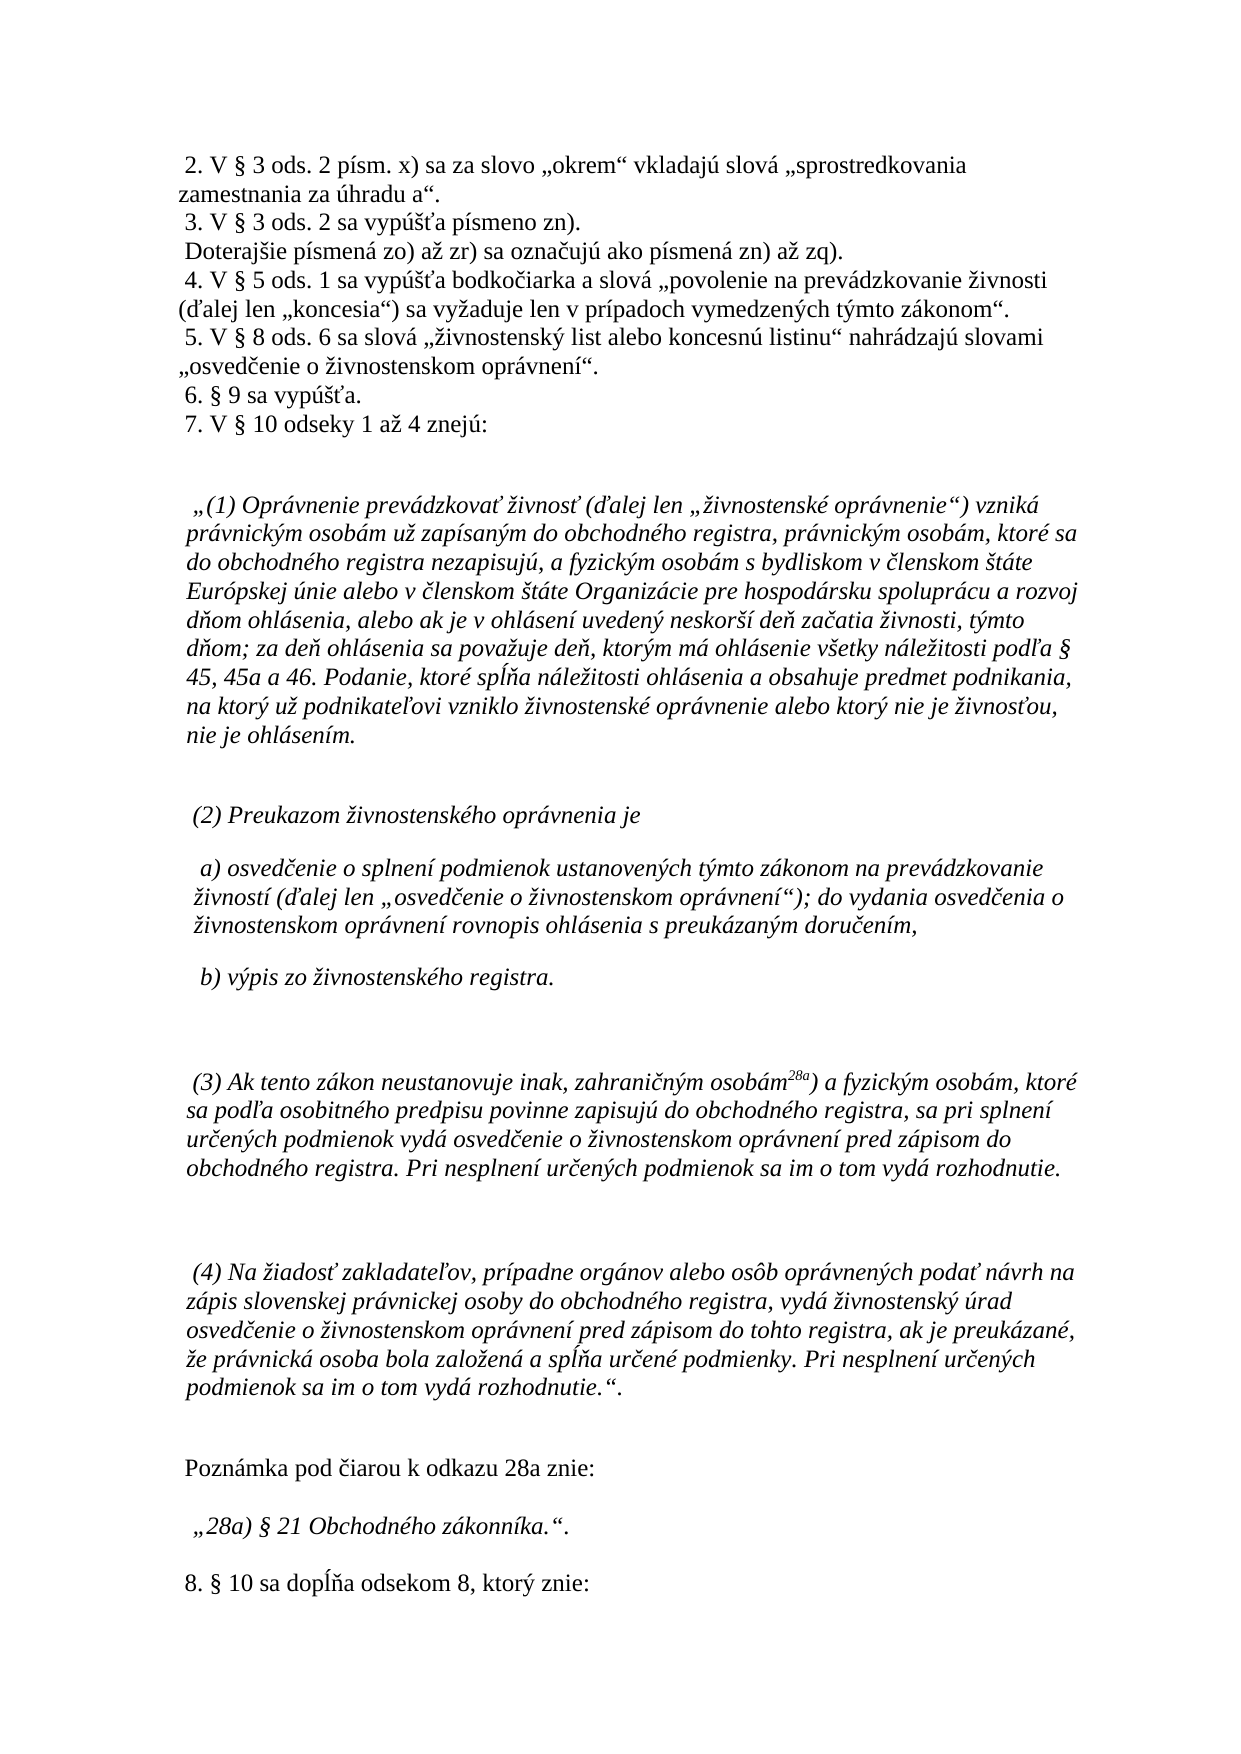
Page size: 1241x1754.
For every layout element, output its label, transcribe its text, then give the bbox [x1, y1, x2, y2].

text „28a) § 21 Obchodného zákonníka.“. [186, 1511, 1090, 1540]
text „(1) Oprávnenie prevádzkovať živnosť (ďalej len „živnostenské oprávnenie“) vzniká právnickým osobám už zapísaným do obchodného registra, právnickým osobám, ktoré sa do obchodného registra nezapisujú, a fyzickým osobám s bydliskom v členskom štáte Európskej únie alebo v členskom štáte Organizácie pre hospodársku spoluprácu a rozvoj dňom ohlásenia, alebo ak je v ohlásení uvedený neskorší deň začatia živnosti, týmto dňom; za deň ohlásenia sa považuje deň, ktorým má ohlásenie všetky náležitosti podľa § 45, 45a a 46. Podanie, ktoré spĺňa náležitosti ohlásenia a obsahuje predmet podnikania, na ktorý už podnikateľovi vzniklo živnostenské oprávnenie alebo ktorý nie je živnosťou, nie je ohlásením. [186, 490, 1090, 748]
text 6. § 9 sa vypúšťa. [178, 380, 1090, 409]
text 2. V § 3 ods. 2 písm. x) sa za slovo „okrem“ vkladajú slová „sprostredkovania zamestnania za úhradu a“. [178, 150, 1090, 207]
text a) osvedčenie o splnení podmienok ustanovených týmto zákonom na prevádzkovanie živností (ďalej len „osvedčenie o živnostenskom oprávnení“); do vydania osvedčenia o živnostenskom oprávnení rovnopis ohlásenia s preukázaným doručením, [194, 853, 1090, 939]
text 4. V § 5 ods. 1 sa vypúšťa bodkočiarka a slová „povolenie na prevádzkovanie živnosti (ďalej len „koncesia“) sa vyžaduje len v prípadoch vymedzených týmto zákonom“. [178, 265, 1090, 322]
text (4) Na žiadosť zakladateľov, prípadne orgánov alebo osôb oprávnených podať návrh na zápis slovenskej právnickej osoby do obchodného registra, vydá živnostenský úrad osvedčenie o živnostenskom oprávnení pred zápisom do tohto registra, ak je preukázané, že právnická osoba bola založená a spĺňa určené podmienky. Pri nesplnení určených podmienok sa im o tom vydá rozhodnutie.“. [186, 1257, 1090, 1401]
text Doterajšie písmená zo) až zr) sa označujú ako písmená zn) až zq). [178, 236, 1090, 265]
text 3. V § 3 ods. 2 sa vypúšťa písmeno zn). [178, 207, 1090, 236]
text 7. V § 10 odseky 1 až 4 znejú: [178, 409, 1090, 437]
text Poznámka pod čiarou k odkazu 28a znie: [178, 1453, 1090, 1482]
text 8. § 10 sa dopĺňa odsekom 8, ktorý znie: [178, 1568, 1090, 1597]
text 5. V § 8 ods. 6 sa slová „živnostenský list alebo koncesnú listinu“ nahrádzajú slovami „osvedčenie o živnostenskom oprávnení“. [178, 322, 1090, 380]
text b) výpis zo živnostenského registra. [194, 962, 1090, 991]
text (3) Ak tento zákon neustanovuje inak, zahraničným osobám28a) a fyzickým osobám, ktoré sa podľa osobitného predpisu povinne zapisujú do obchodného registra, sa pri splnení určených podmienok vydá osvedčenie o živnostenskom oprávnení pred zápisom do obchodného registra. Pri nesplnení určených podmienok sa im o tom vydá rozhodnutie. [186, 1067, 1090, 1182]
text (2) Preukazom živnostenského oprávnenia je [186, 801, 1090, 829]
